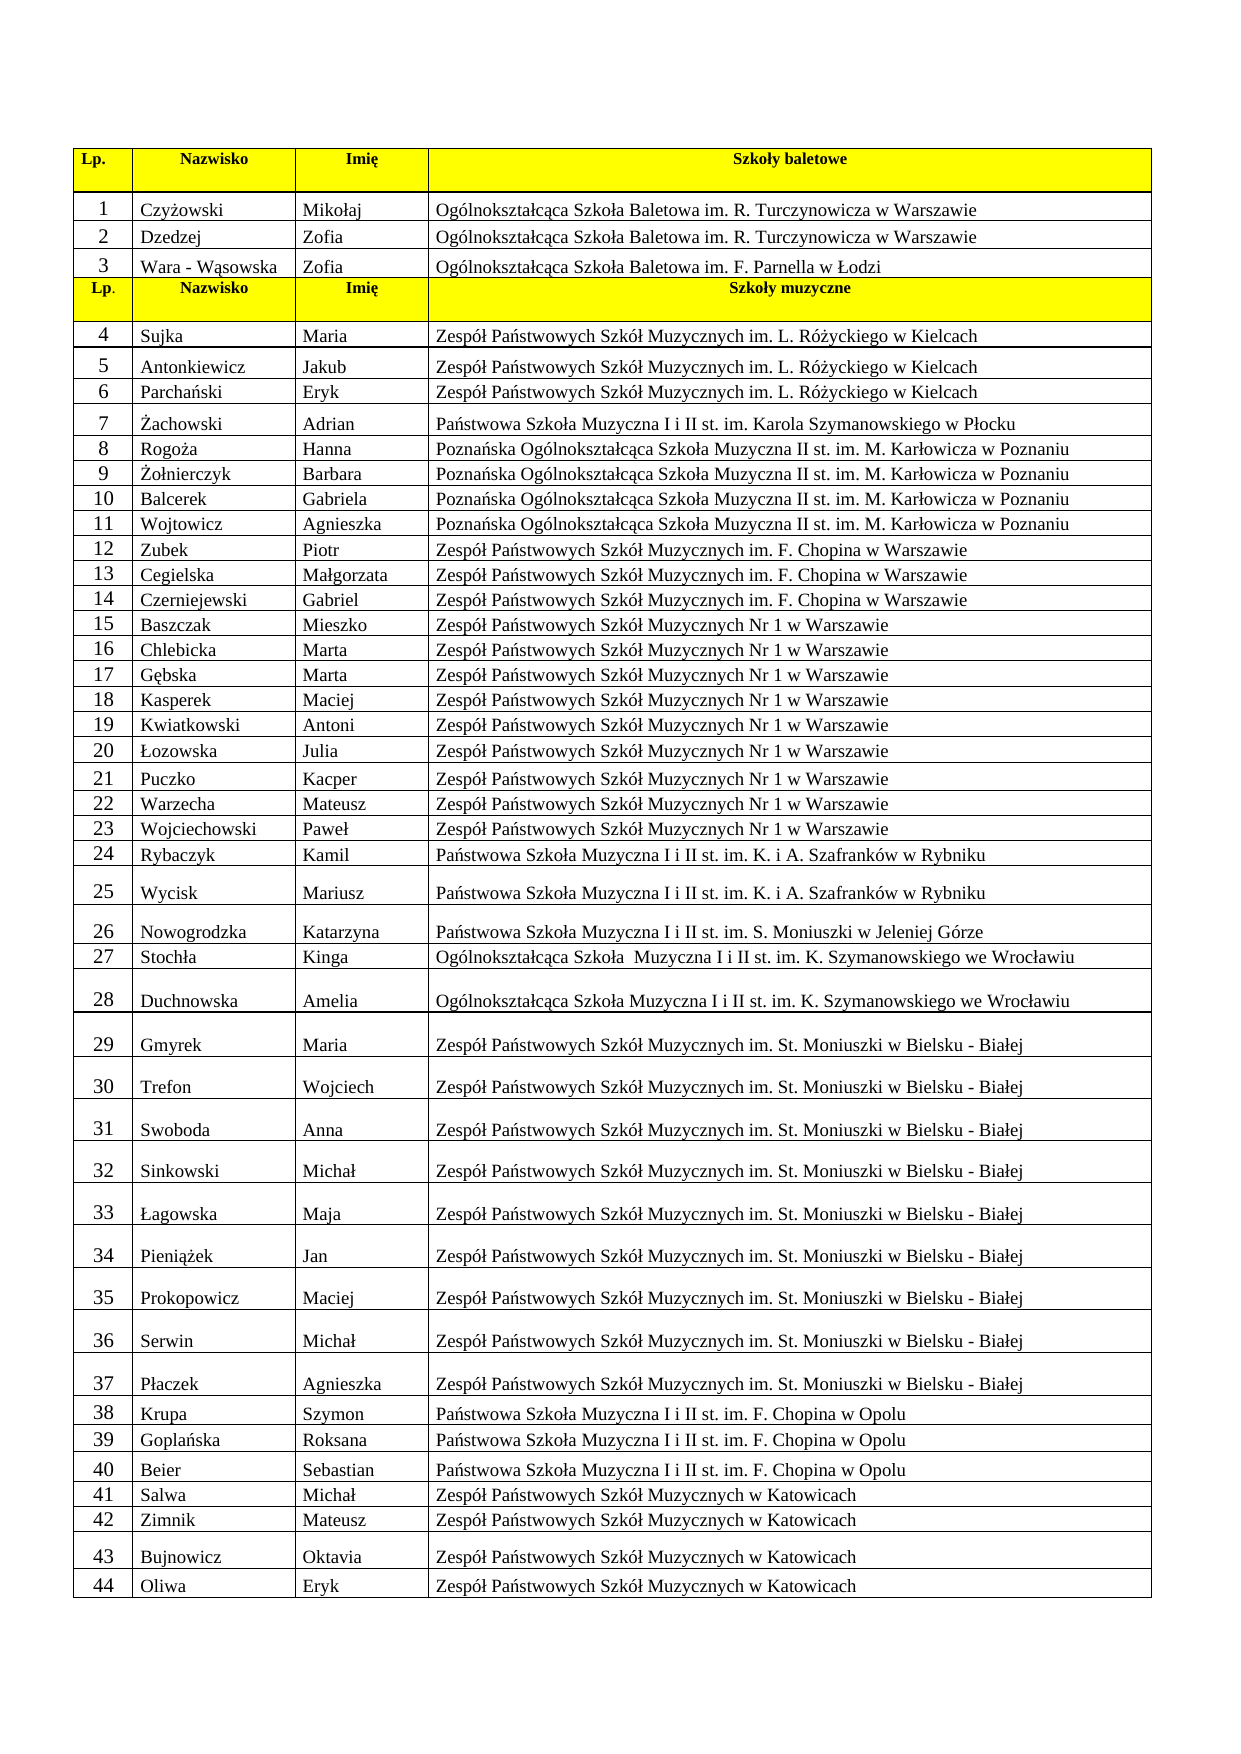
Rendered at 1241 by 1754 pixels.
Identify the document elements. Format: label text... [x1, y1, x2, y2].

table_cell Kasperek [133, 687, 295, 711]
table_cell 27 [74, 944, 132, 968]
table_cell Krupa [133, 1396, 295, 1424]
table_cell Hanna [296, 436, 428, 459]
table_cell Poznańska Ogólnokształcąca Szkoła Muzyczna II st. im. M. Karłowicza w Poznaniu [429, 461, 1151, 485]
table_cell Szymon [296, 1396, 428, 1424]
table_cell Puczko [133, 763, 295, 790]
table_cell Zespół Państwowych Szkół Muzycznych Nr 1 w Warszawie [429, 763, 1151, 790]
table_cell Lp. [74, 278, 132, 321]
table_cell Duchnowska [133, 969, 295, 1011]
table_cell Mariusz [296, 866, 428, 903]
table_cell Żołnierczyk [133, 461, 295, 485]
table_cell Sujka [133, 322, 295, 346]
table_cell 16 [74, 636, 132, 660]
table_cell Amelia [296, 969, 428, 1011]
table_cell Beier [133, 1452, 295, 1481]
table_cell Zespół Państwowych Szkół Muzycznych im. St. Moniuszki w Bielsku - Białej [429, 1353, 1151, 1395]
table_cell 13 [74, 561, 132, 585]
table_cell Łagowska [133, 1183, 295, 1224]
table_cell Julia [296, 737, 428, 762]
table_cell Parchański [133, 379, 295, 403]
table_cell Maria [296, 322, 428, 346]
table_cell Zespół Państwowych Szkół Muzycznych Nr 1 w Warszawie [429, 816, 1151, 840]
table_header Imię [296, 149, 428, 191]
table_cell 44 [74, 1569, 132, 1597]
table_cell Prokopowicz [133, 1268, 295, 1309]
table_cell 38 [74, 1396, 132, 1424]
table_cell Gabriela [296, 486, 428, 510]
table_cell Wojtowicz [133, 511, 295, 535]
table_cell Zespół Państwowych Szkół Muzycznych im. F. Chopina w Warszawie [429, 536, 1151, 560]
table_cell Zespół Państwowych Szkół Muzycznych im. F. Chopina w Warszawie [429, 561, 1151, 585]
table_cell 26 [74, 905, 132, 943]
table_cell 6 [74, 379, 132, 403]
table_cell 9 [74, 461, 132, 485]
table_cell 1 [74, 193, 132, 220]
table_cell Sinkowski [133, 1141, 295, 1182]
table_cell Cegielska [133, 561, 295, 585]
table_cell Kwiatkowski [133, 712, 295, 736]
table_cell Maja [296, 1183, 428, 1224]
table_cell Michał [296, 1482, 428, 1506]
table_cell 5 [74, 348, 132, 377]
table_cell Agnieszka [296, 511, 428, 535]
table_cell Zespół Państwowych Szkół Muzycznych im. L. Różyckiego w Kielcach [429, 322, 1151, 346]
table_cell 20 [74, 737, 132, 762]
table_cell Warzecha [133, 791, 295, 815]
table_cell 7 [74, 404, 132, 434]
table_cell Łozowska [133, 737, 295, 762]
table_cell Zespół Państwowych Szkół Muzycznych im. St. Moniuszki w Bielsku - Białej [429, 1225, 1151, 1267]
table_cell 4 [74, 322, 132, 346]
table_cell Paweł [296, 816, 428, 840]
table_cell Zespół Państwowych Szkół Muzycznych w Katowicach [429, 1482, 1151, 1506]
table_cell Nowogrodzka [133, 905, 295, 943]
table_cell Salwa [133, 1482, 295, 1506]
table_cell Zespół Państwowych Szkół Muzycznych Nr 1 w Warszawie [429, 737, 1151, 762]
table_cell Mateusz [296, 791, 428, 815]
table_cell 42 [74, 1507, 132, 1531]
table_cell 24 [74, 841, 132, 865]
table_cell Ogólnokształcąca Szkoła Baletowa im. R. Turczynowicza w Warszawie [429, 193, 1151, 220]
table_cell Państwowa Szkoła Muzyczna I i II st. im. F. Chopina w Opolu [429, 1425, 1151, 1451]
table_cell 31 [74, 1099, 132, 1140]
table_cell Zespół Państwowych Szkół Muzycznych im. St. Moniuszki w Bielsku - Białej [429, 1268, 1151, 1309]
table_cell Zespół Państwowych Szkół Muzycznych im. St. Moniuszki w Bielsku - Białej [429, 1310, 1151, 1352]
table_cell Żachowski [133, 404, 295, 434]
table_cell 41 [74, 1482, 132, 1506]
table_cell 36 [74, 1310, 132, 1352]
table_header Lp. [74, 149, 132, 191]
table_cell Ogólnokształcąca Szkoła Baletowa im. R. Turczynowicza w Warszawie [429, 221, 1151, 248]
table_cell Ogólnokształcąca Szkoła Baletowa im. F. Parnella w Łodzi [429, 249, 1151, 277]
table_cell 28 [74, 969, 132, 1011]
table_cell Płaczek [133, 1353, 295, 1395]
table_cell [429, 1532, 1151, 1568]
table_cell Mieszko [296, 611, 428, 635]
table_cell 32 [74, 1141, 132, 1182]
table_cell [429, 1507, 1151, 1531]
table_cell Wojciech [296, 1057, 428, 1098]
table_cell 11 [74, 511, 132, 535]
table_cell Marta [296, 661, 428, 686]
table_cell Serwin [133, 1310, 295, 1352]
table_cell Zubek [133, 536, 295, 560]
table_cell Rogoża [133, 436, 295, 459]
table_cell Zespół Państwowych Szkół Muzycznych Nr 1 w Warszawie [429, 636, 1151, 660]
table_cell Ogólnokształcąca Szkoła Muzyczna I i II st. im. K. Szymanowskiego we Wrocławiu [429, 944, 1151, 968]
table_cell Małgorzata [296, 561, 428, 585]
table_cell Zespół Państwowych Szkół Muzycznych im. St. Moniuszki w Bielsku - Białej [429, 1099, 1151, 1140]
table_cell Zespół Państwowych Szkół Muzycznych im. L. Różyckiego w Kielcach [429, 348, 1151, 377]
table_cell Marta [296, 636, 428, 660]
table_cell Jakub [296, 348, 428, 377]
table_cell Zespół Państwowych Szkół Muzycznych im. St. Moniuszki w Bielsku - Białej [429, 1141, 1151, 1182]
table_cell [429, 1569, 1151, 1597]
table_cell Maciej [296, 1268, 428, 1309]
table_cell 34 [74, 1225, 132, 1267]
table_cell Poznańska Ogólnokształcąca Szkoła Muzyczna II st. im. M. Karłowicza w Poznaniu [429, 486, 1151, 510]
table_cell Czyżowski [133, 193, 295, 220]
table_cell Maria [296, 1013, 428, 1056]
table_cell Kinga [296, 944, 428, 968]
table_cell Zespół Państwowych Szkół Muzycznych Nr 1 w Warszawie [429, 661, 1151, 686]
table_cell 17 [74, 661, 132, 686]
table_cell 19 [74, 712, 132, 736]
table_cell Zespół Państwowych Szkół Muzycznych im. St. Moniuszki w Bielsku - Białej [429, 1013, 1151, 1056]
table_cell Mikołaj [296, 193, 428, 220]
table_cell Wycisk [133, 866, 295, 903]
table_cell Rybaczyk [133, 841, 295, 865]
table_cell Zespół Państwowych Szkół Muzycznych im. L. Różyckiego w Kielcach [429, 379, 1151, 403]
table_cell 3 [74, 249, 132, 277]
table_cell Adrian [296, 404, 428, 434]
table_cell Pieniążek [133, 1225, 295, 1267]
table_header Nazwisko [133, 149, 295, 191]
table_cell Sebastian [296, 1452, 428, 1481]
table_cell 15 [74, 611, 132, 635]
table_cell Zespół Państwowych Szkół Muzycznych im. St. Moniuszki w Bielsku - Białej [429, 1057, 1151, 1098]
table_cell Balcerek [133, 486, 295, 510]
table_cell Swoboda [133, 1099, 295, 1140]
table_cell Maciej [296, 687, 428, 711]
table_cell 22 [74, 791, 132, 815]
table_cell Piotr [296, 536, 428, 560]
table_cell Imię [296, 278, 428, 321]
table_cell Dzedzej [133, 221, 295, 248]
table_cell Oktavia [296, 1532, 428, 1568]
table_cell Goplańska [133, 1425, 295, 1451]
table_cell Zespół Państwowych Szkół Muzycznych Nr 1 w Warszawie [429, 712, 1151, 736]
table_cell 14 [74, 586, 132, 610]
table_cell Barbara [296, 461, 428, 485]
table_cell Antoni [296, 712, 428, 736]
table_cell Państwowa Szkoła Muzyczna I i II st. im. S. Moniuszki w Jeleniej Górze [429, 905, 1151, 943]
table_cell 40 [74, 1452, 132, 1481]
table_cell 18 [74, 687, 132, 711]
table_cell 8 [74, 436, 132, 459]
table_cell Gabriel [296, 586, 428, 610]
table_cell Zofia [296, 221, 428, 248]
table_cell Zimnik [133, 1507, 295, 1531]
table_cell Państwowa Szkoła Muzyczna I i II st. im. F. Chopina w Opolu [429, 1452, 1151, 1481]
table_cell Eryk [296, 1569, 428, 1597]
table_cell Anna [296, 1099, 428, 1140]
table_cell Michał [296, 1310, 428, 1352]
table_cell Państwowa Szkoła Muzyczna I i II st. im. K. i A. Szafranków w Rybniku [429, 841, 1151, 865]
table_cell Gębska [133, 661, 295, 686]
table_cell Państwowa Szkoła Muzyczna I i II st. im. Karola Szymanowskiego w Płocku [429, 404, 1151, 434]
table_cell Zespół Państwowych Szkół Muzycznych Nr 1 w Warszawie [429, 791, 1151, 815]
table_cell 29 [74, 1013, 132, 1056]
table_cell Czerniejewski [133, 586, 295, 610]
table_cell 43 [74, 1532, 132, 1568]
table_cell Ogólnokształcąca Szkoła Muzyczna I i II st. im. K. Szymanowskiego we Wrocławiu [429, 969, 1151, 1011]
table_cell Antonkiewicz [133, 348, 295, 377]
table_cell 25 [74, 866, 132, 903]
table_cell 37 [74, 1353, 132, 1395]
table_cell Chlebicka [133, 636, 295, 660]
table_cell 35 [74, 1268, 132, 1309]
table_cell Zespół Państwowych Szkół Muzycznych im. St. Moniuszki w Bielsku - Białej [429, 1183, 1151, 1224]
table_cell 33 [74, 1183, 132, 1224]
table_cell Zofia [296, 249, 428, 277]
table_cell Jan [296, 1225, 428, 1267]
table_cell 10 [74, 486, 132, 510]
table_cell Eryk [296, 379, 428, 403]
table_cell 12 [74, 536, 132, 560]
table_cell Nazwisko [133, 278, 295, 321]
table_cell Oliwa [133, 1569, 295, 1597]
table_cell Poznańska Ogólnokształcąca Szkoła Muzyczna II st. im. M. Karłowicza w Poznaniu [429, 511, 1151, 535]
table_cell Państwowa Szkoła Muzyczna I i II st. im. K. i A. Szafranków w Rybniku [429, 866, 1151, 903]
table_cell 39 [74, 1425, 132, 1451]
table_cell Poznańska Ogólnokształcąca Szkoła Muzyczna II st. im. M. Karłowicza w Poznaniu [429, 436, 1151, 459]
table_cell Państwowa Szkoła Muzyczna I i II st. im. F. Chopina w Opolu [429, 1396, 1151, 1424]
table_cell Zespół Państwowych Szkół Muzycznych im. F. Chopina w Warszawie [429, 586, 1151, 610]
table_cell 2 [74, 221, 132, 248]
table_cell Gmyrek [133, 1013, 295, 1056]
table_cell Wara - Wąsowska [133, 249, 295, 277]
table_cell 30 [74, 1057, 132, 1098]
table_cell 23 [74, 816, 132, 840]
table_cell Katarzyna [296, 905, 428, 943]
table_cell Zespół Państwowych Szkół Muzycznych Nr 1 w Warszawie [429, 611, 1151, 635]
table_cell Bujnowicz [133, 1532, 295, 1568]
table_cell Mateusz [296, 1507, 428, 1531]
table_cell Zespół Państwowych Szkół Muzycznych Nr 1 w Warszawie [429, 687, 1151, 711]
table_cell Baszczak [133, 611, 295, 635]
table_header Szkoły baletowe [429, 149, 1151, 191]
table_cell Wojciechowski [133, 816, 295, 840]
table_cell 21 [74, 763, 132, 790]
table_cell Kamil [296, 841, 428, 865]
table_cell Trefon [133, 1057, 295, 1098]
table_cell Kacper [296, 763, 428, 790]
table_cell Michał [296, 1141, 428, 1182]
table_cell Roksana [296, 1425, 428, 1451]
table_cell Szkoły muzyczne [429, 278, 1151, 321]
table_cell Agnieszka [296, 1353, 428, 1395]
table_cell Stochła [133, 944, 295, 968]
